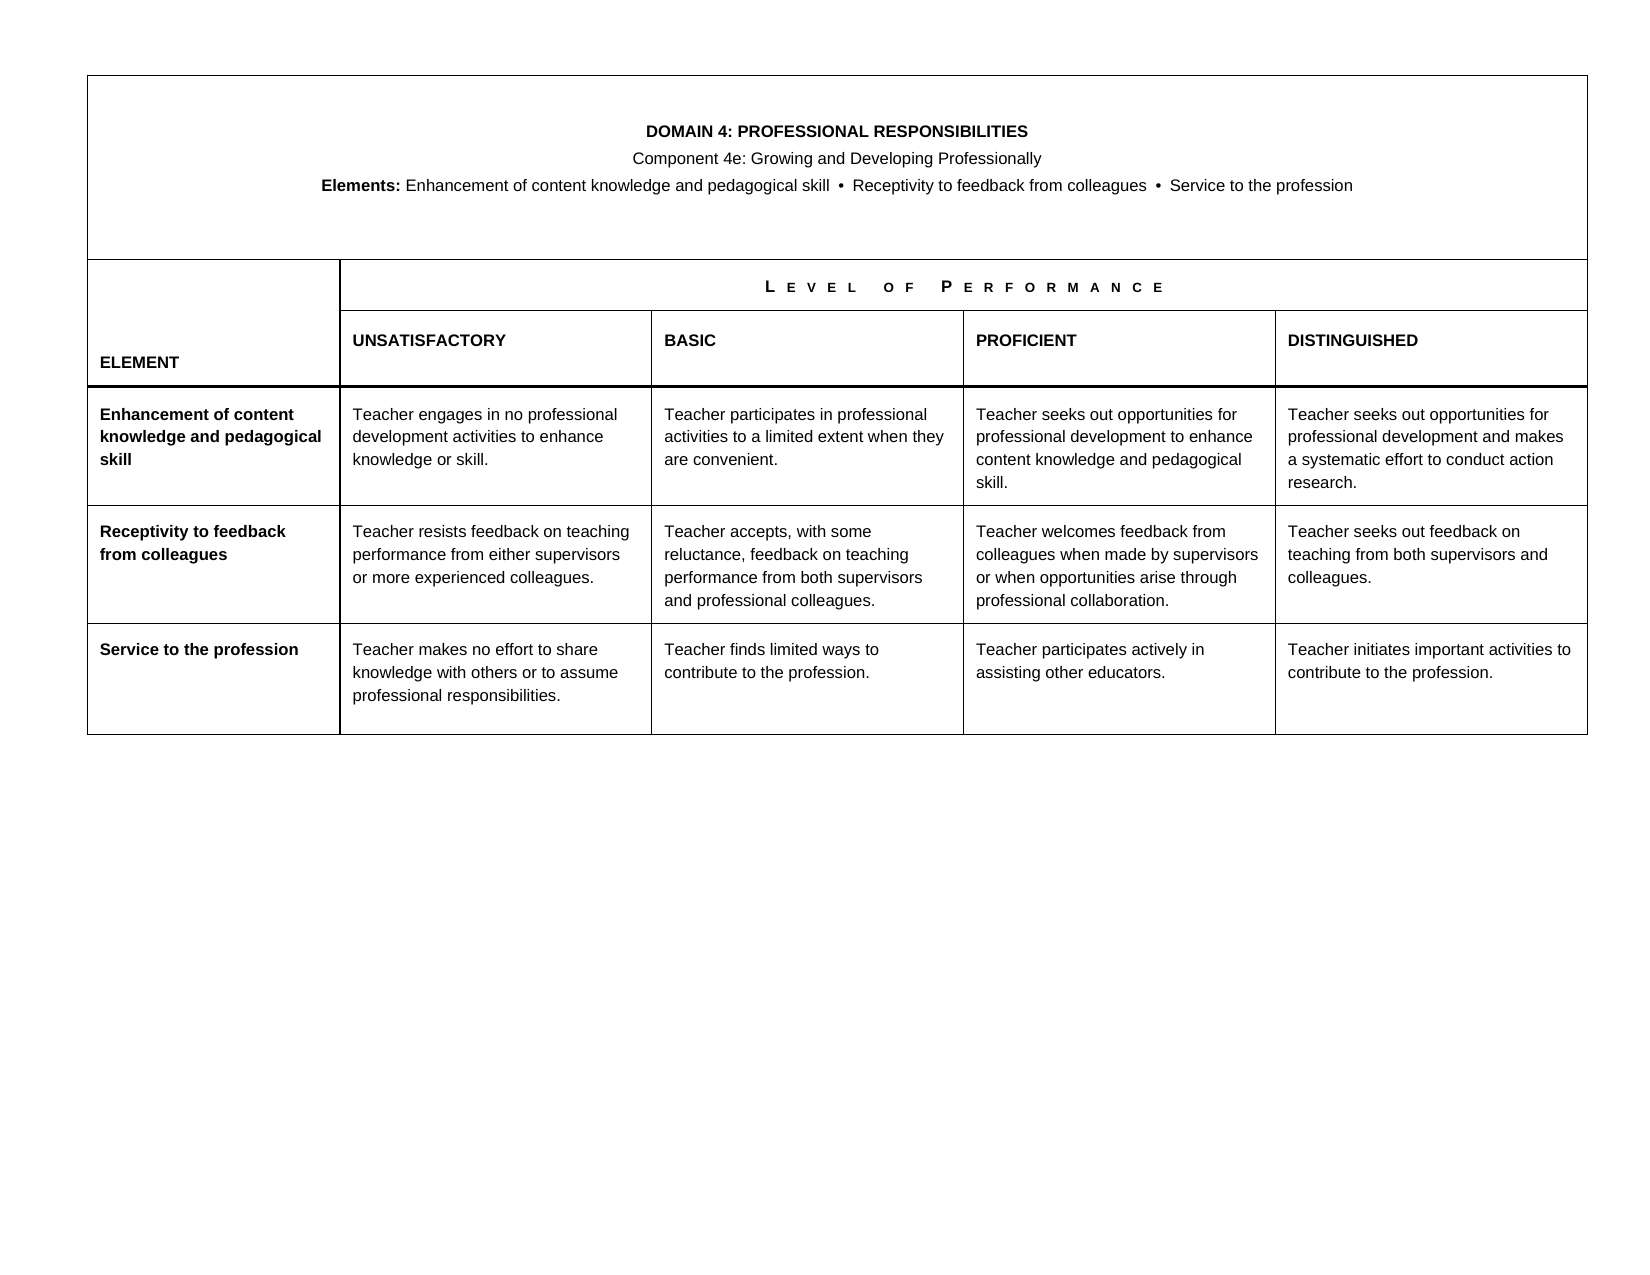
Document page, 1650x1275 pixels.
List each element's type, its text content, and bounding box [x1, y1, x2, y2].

table_cell Teacher resists feedback on teaching performance from either supervisors or more experienced colleagues. [341, 506, 651, 622]
table_cell Teacher participates actively in assisting other educators. [964, 624, 1275, 734]
table_cell Teacher initiates important activities to contribute to the profession. [1276, 624, 1587, 734]
table_cell Element [88, 260, 339, 385]
table_cell Teacher engages in no professional development activities to enhance knowledge or skill. [341, 388, 651, 505]
table_cell Teacher makes no effort to share knowledge with others or to assume professional responsibilities. [341, 624, 651, 734]
table_cell Distinguished [1276, 311, 1587, 385]
table_header Domain 4: professional responsibilities Component 4e: Growing and Developing Professionally Elements: Enhancement of content knowledge and pedagogical skill • Receptivity to feedback from colleagues • Service to the profession [88, 76, 1587, 259]
table_cell Enhancement of content knowledge and pedagogical skill [88, 388, 339, 505]
table_cell Unsatisfactory [341, 311, 651, 385]
table_cell Teacher seeks out opportunities for professional development to enhance content knowledge and pedagogical skill. [964, 388, 1275, 505]
table_cell Receptivity to feedback from colleagues [88, 506, 339, 622]
table_cell Level of Performance [341, 260, 1587, 310]
table_cell Basic [652, 311, 963, 385]
table_cell Teacher welcomes feedback from colleagues when made by supervisors or when opportunities arise through professional collaboration. [964, 506, 1275, 622]
table_cell Teacher accepts, with some reluctance, feedback on teaching performance from both supervisors and professional colleagues. [652, 506, 963, 622]
table_cell Teacher seeks out opportunities for professional development and makes a systematic effort to conduct action research. [1276, 388, 1587, 505]
table_cell Teacher finds limited ways to contribute to the profession. [652, 624, 963, 734]
table_cell Teacher participates in professional activities to a limited extent when they are convenient. [652, 388, 963, 505]
table_cell Service to the profession [88, 624, 339, 734]
table_cell Teacher seeks out feedback on teaching from both supervisors and colleagues. [1276, 506, 1587, 622]
table_cell Proficient [964, 311, 1275, 385]
